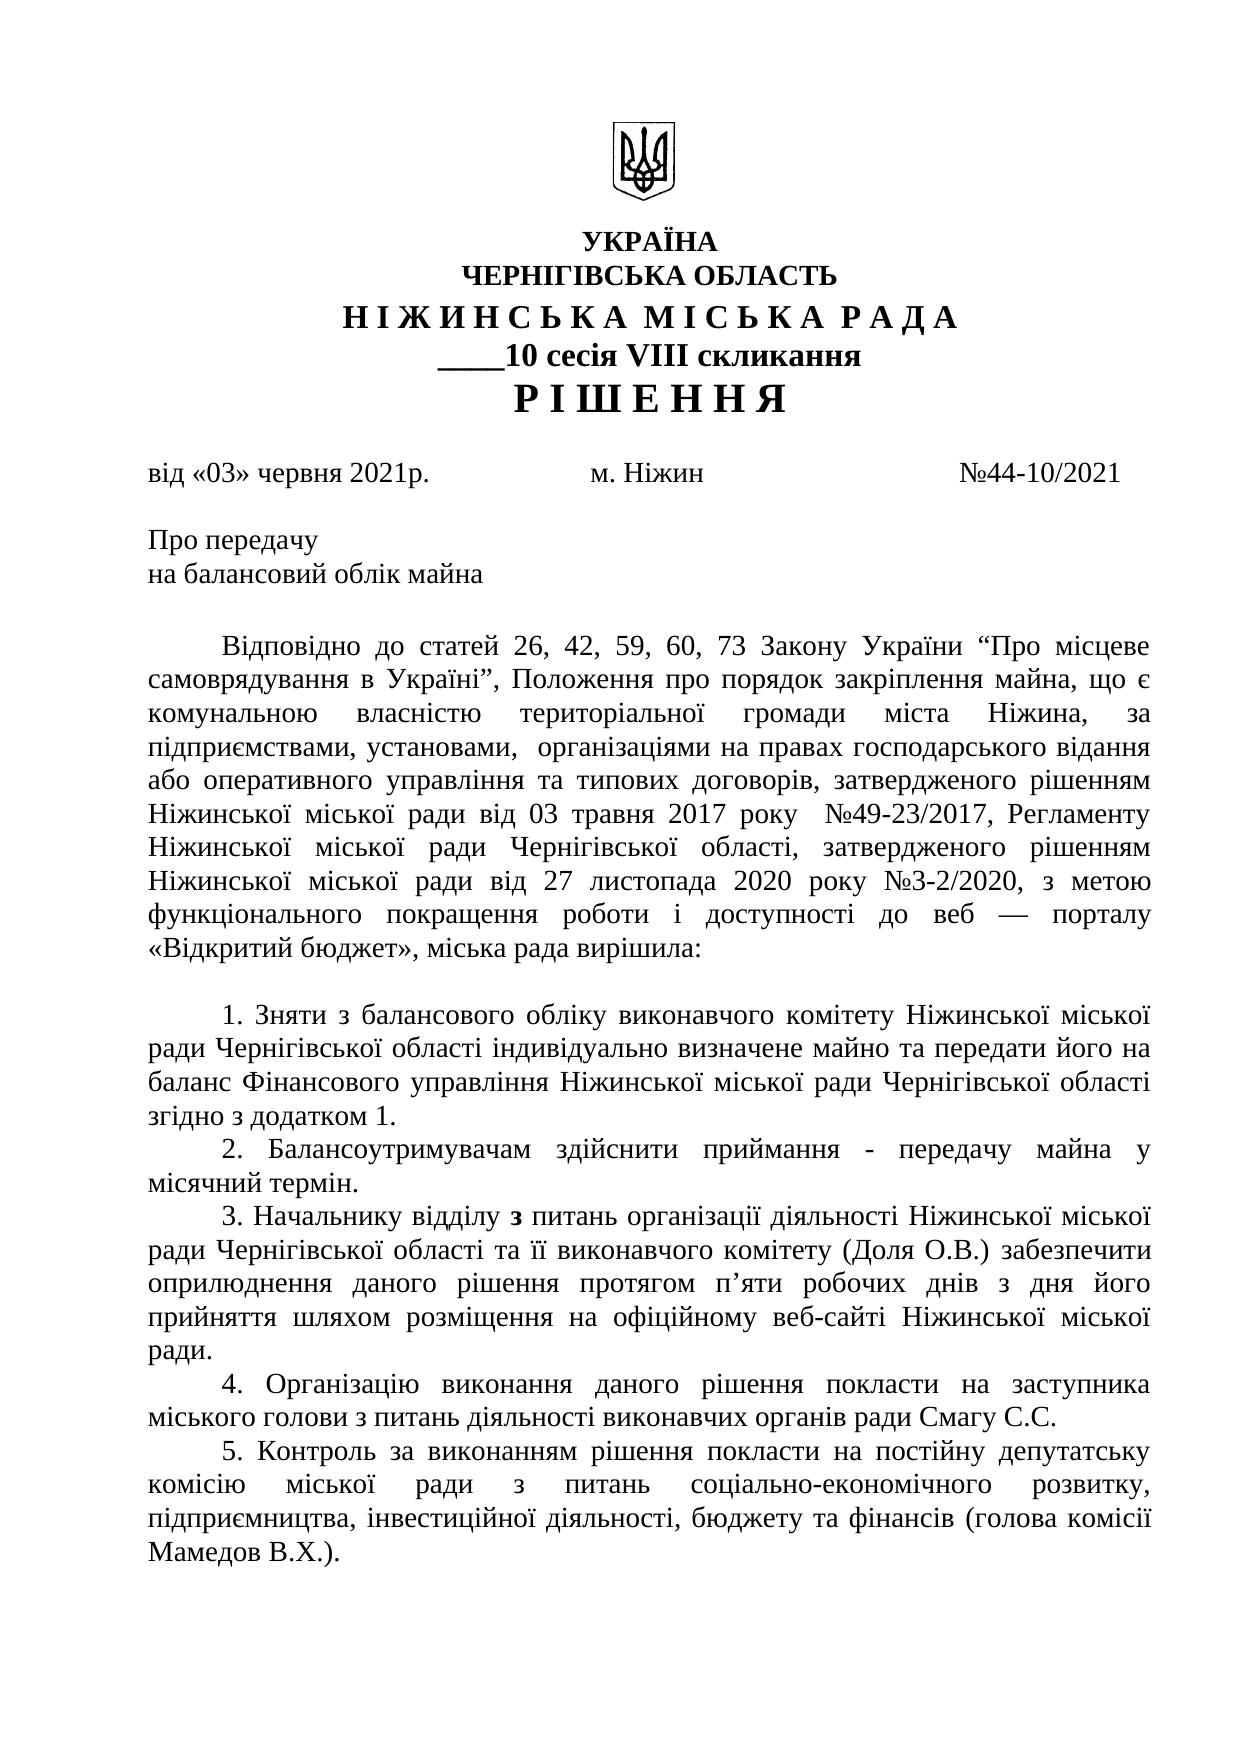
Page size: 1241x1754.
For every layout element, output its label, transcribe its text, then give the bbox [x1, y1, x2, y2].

text Відповідно до статей 26, 42, 59, 60, 73 Закону України “Про місцеве самоврядування в Україні”, Положення про порядок закріплення майна, що є комунальною власністю територіальної громади міста Ніжина, за підприємствами, установами, організаціями на правах господарського відання або оперативного управління та типових договорів, затвердженого рішенням Ніжинської міської ради від 03 травня 2017 року №49-23/2017, Регламенту Ніжинської міської ради Чернігівської області, затвердженого рішенням Ніжинської міської ради від 27 листопада 2020 року №3-2/2020, з метою функціонального покращення роботи і доступності до веб — порталу «Відкритий бюджет», міська рада вирішила: [148, 628, 1152, 963]
text 1. Зняти з балансового обліку виконавчого комітету Ніжинської міської ради Чернігівської області індивідуально визначене майно та передати його на баланс Фінансового управління Ніжинської міської ради Чернігівської області згідно з додатком 1. [148, 997, 1152, 1131]
text від «03» червня 2021р. м. Ніжин №44-10/2021 [148, 455, 1152, 489]
text 4. Організацію виконання даного рішення покласти на заступника міського голови з питань діяльності виконавчих органів ради Смагу С.С. [148, 1366, 1152, 1433]
text ____10 сесія VIII скликання [148, 336, 1152, 374]
text Про передачу [148, 522, 1152, 556]
text 5. Контроль за виконанням рішення покласти на постійну депутатську комісію міської ради з питань соціально-економічного розвитку, підприємництва, інвестиційної діяльності, бюджету та фінансів (голова комісії Мамедов В.Х.). [148, 1433, 1152, 1467]
text 2. Балансоутримувачам здійснити приймання - передачу майна у місячний термін. [148, 1131, 1152, 1198]
text 3. Начальнику відділу з питань організації діяльності Ніжинської міської ради Чернігівської області та її виконавчого комітету (Доля О.В.) забезпечити оприлюднення даного рішення протягом п’яти робочих днів з дня його прийняття шляхом розміщення на офіційному веб-сайті Ніжинської міської ради. [148, 1198, 1152, 1366]
text УКРАЇНА [148, 224, 1152, 258]
text на балансовий облік майна [148, 556, 1152, 589]
picture [612, 122, 676, 201]
text 5. Контроль за виконанням рішення покласти на постійну депутатську комісію міської ради з питань соціально-економічного розвитку, підприємництва, інвестиційної діяльності, бюджету та фінансів (голова комісії Мамедов В.Х.). [148, 1500, 1152, 1567]
subtitle Н І Ж И Н С Ь К А М І С Ь К А Р А Д А [148, 299, 1152, 336]
text Р І Ш Е Н Н Я [148, 374, 1152, 422]
text ЧЕРНІГІВСЬКА ОБЛАСТЬ [148, 258, 1152, 291]
